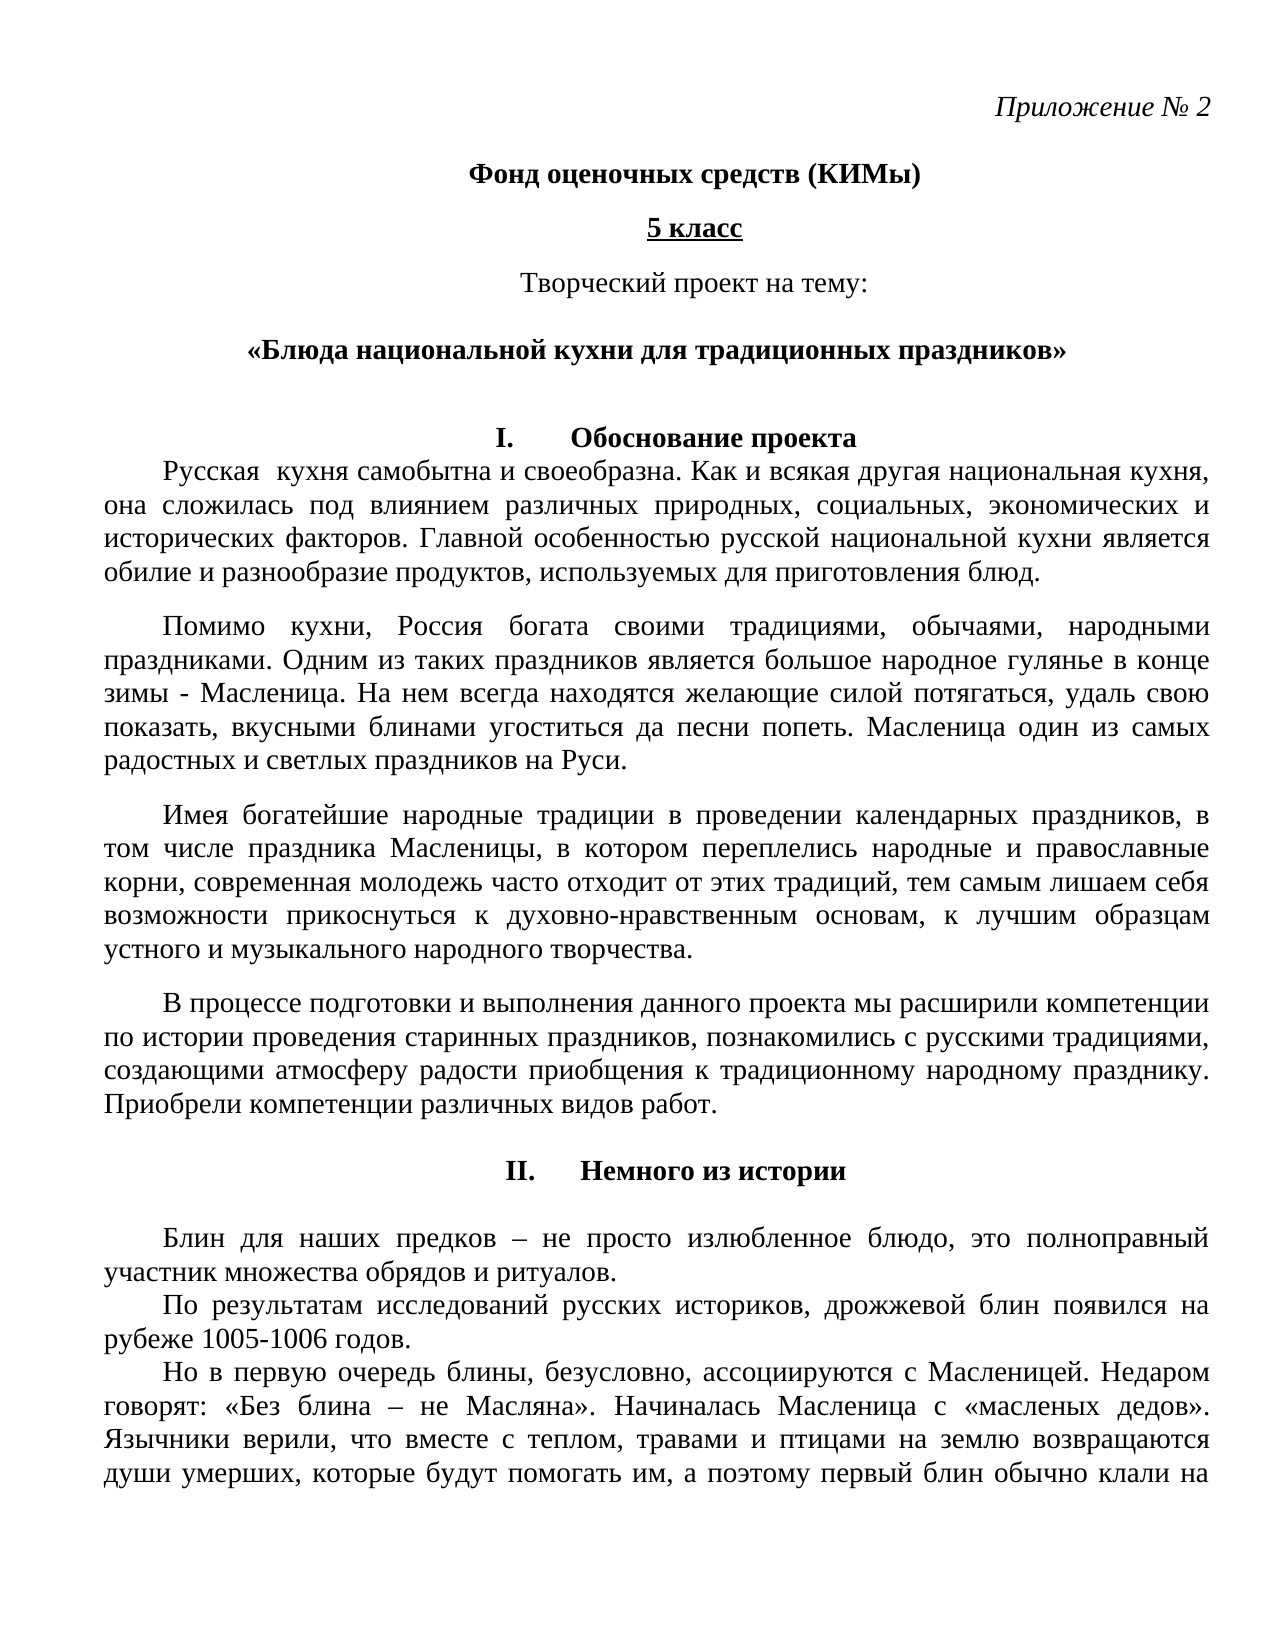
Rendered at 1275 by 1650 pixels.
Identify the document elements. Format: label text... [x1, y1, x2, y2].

list Немного из истории [141, 1153, 1211, 1187]
list Обоснование проекта [141, 420, 1211, 453]
text Приложение № 2 [103, 89, 1211, 122]
text Имея богатейшие народные традиции в проведении календарных праздников, в том числе праздника Масленицы, в котором переплелись народные и православные корни, современная молодежь часто отходит от этих традиций, тем самым лишаем себя возможности прикоснуться к духовно-нравственным основам, к лучшим образцам устного и музыкального народного творчества. [103, 797, 1211, 964]
text Фонд оценочных средств (КИМы) [178, 156, 1211, 189]
list В процессе подготовки и выполнения данного проекта мы расширили компетенции по истории проведения старинных праздников, познакомились с русскими традициями, создающими атмосферу радости приобщения к традиционному народному празднику. Приобрели компетенции различных видов работ. [103, 985, 1211, 1119]
text Помимо кухни, Россия богата своими традициями, обычаями, народными праздниками. Одним из таких праздников является большое народное гулянье в конце зимы - Масленица. На нем всегда находятся желающие силой потягаться, удаль свою показать, вкусными блинами угоститься да песни попеть. Масленица один из самых радостных и светлых праздников на Руси. [103, 608, 1211, 776]
list По результатам исследований русских историков, дрожжевой блин появился на рубеже 1005-1006 годов. [103, 1287, 1211, 1354]
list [103, 1354, 1211, 1488]
text «Блюда национальной кухни для традиционных праздников» [103, 332, 1211, 365]
text 5 класс [178, 210, 1211, 244]
text Творческий проект на тему: [103, 265, 1211, 298]
text Русская кухня самобытна и своеобразна. Как и всякая другая национальная кухня, она сложилась под влиянием различных природных, социальных, экономических и исторических факторов. Главной особенностью русской национальной кухни является обилие и разнообразие продуктов, используемых для приготовления блюд. [103, 453, 1211, 587]
list Блин для наших предков – не просто излюбленное блюдо, это полноправный участник множества обрядов и ритуалов. [103, 1220, 1211, 1287]
